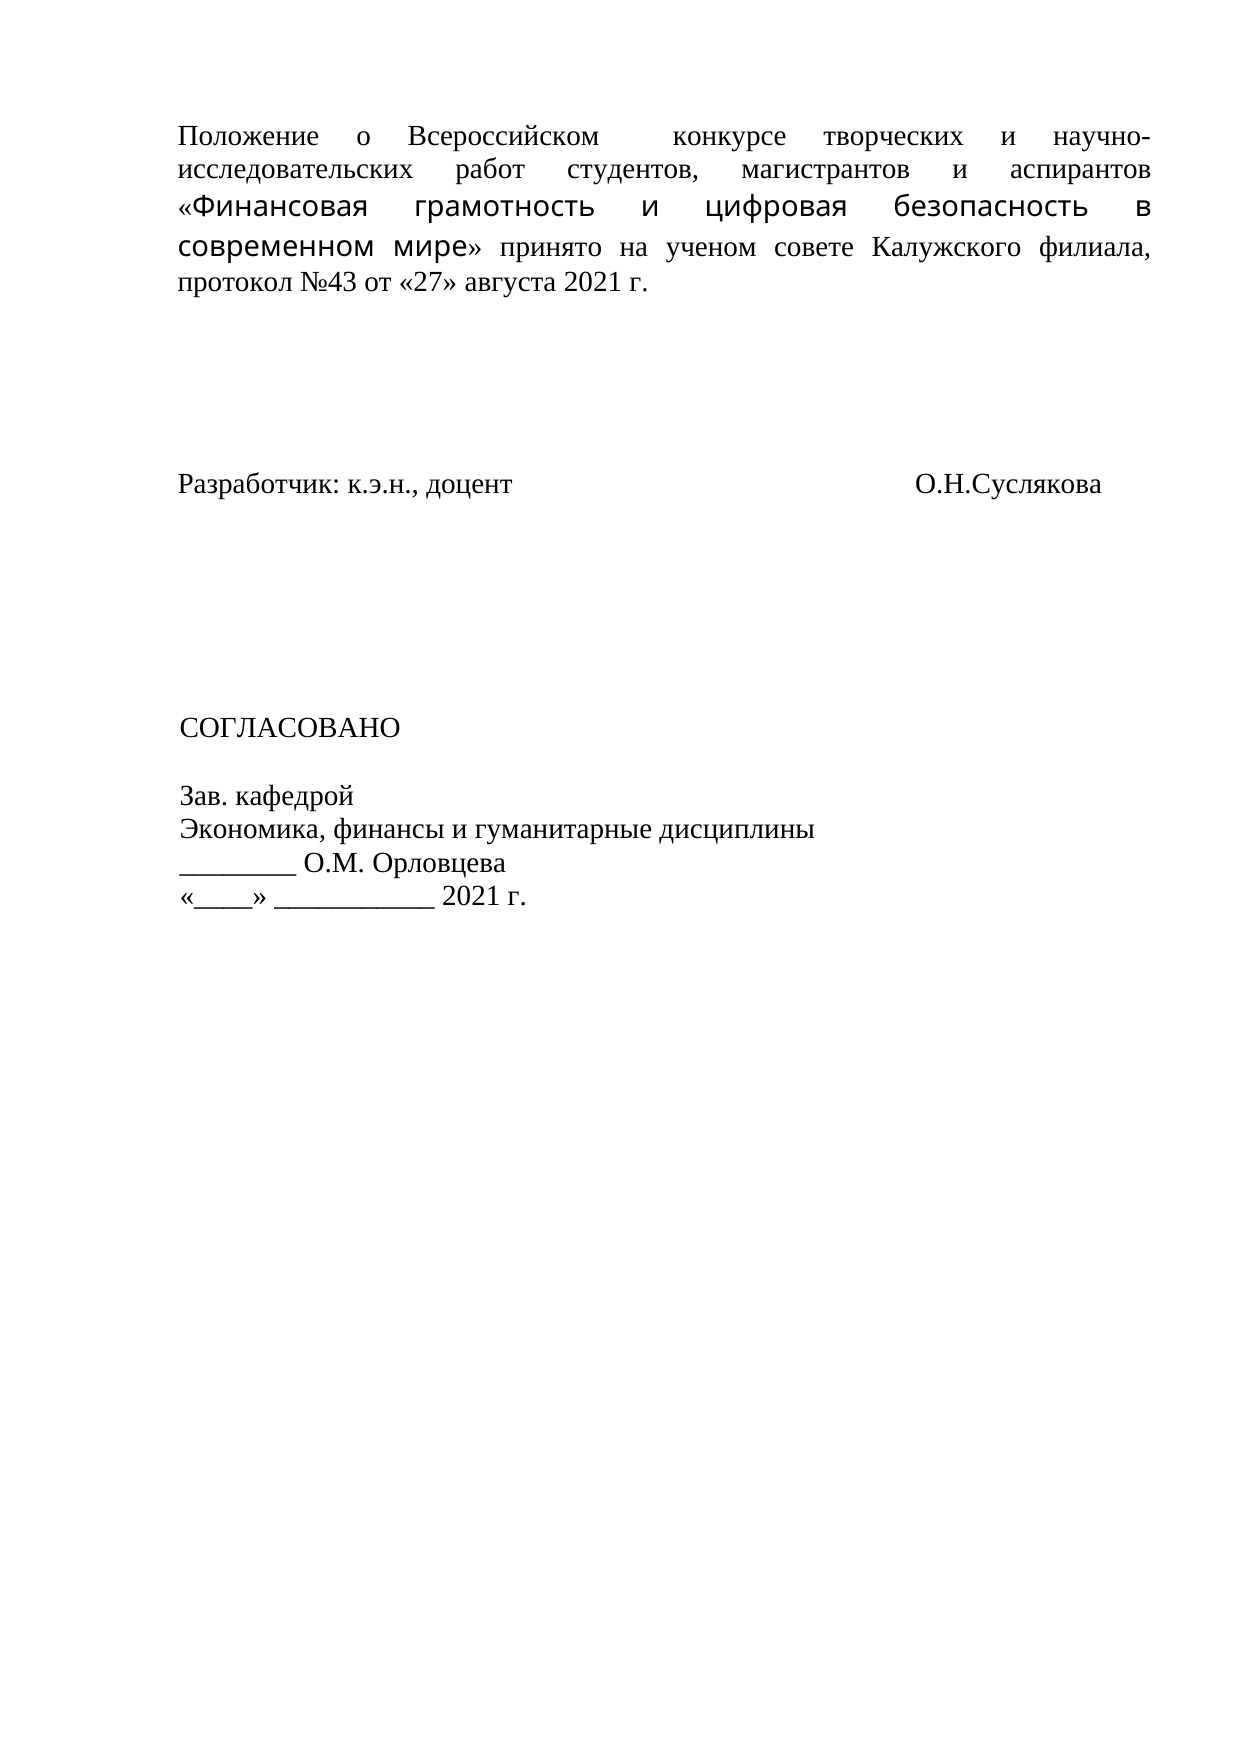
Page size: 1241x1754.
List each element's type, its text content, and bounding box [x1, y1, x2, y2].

text «____» ___________ 2021 г. [179, 878, 1149, 912]
text Положение о Всероссийском конкурсе творческих и научно-исследовательских работ студентов, магистрантов и аспирантов «Финансовая грамотность и цифровая безопасность в современном мире» принято на ученом совете Калужского филиала, протокол №43 от «27» августа 2021 г. [177, 118, 1152, 298]
text ________ О.М. Орловцева [179, 845, 1149, 878]
text Экономика, финансы и гуманитарные дисциплины [179, 811, 1149, 845]
text СОГЛАСОВАНО [179, 711, 1149, 744]
text Зав. кафедрой [179, 778, 1149, 811]
text Разработчик: к.э.н., доцент О.Н.Суслякова [177, 466, 1152, 499]
